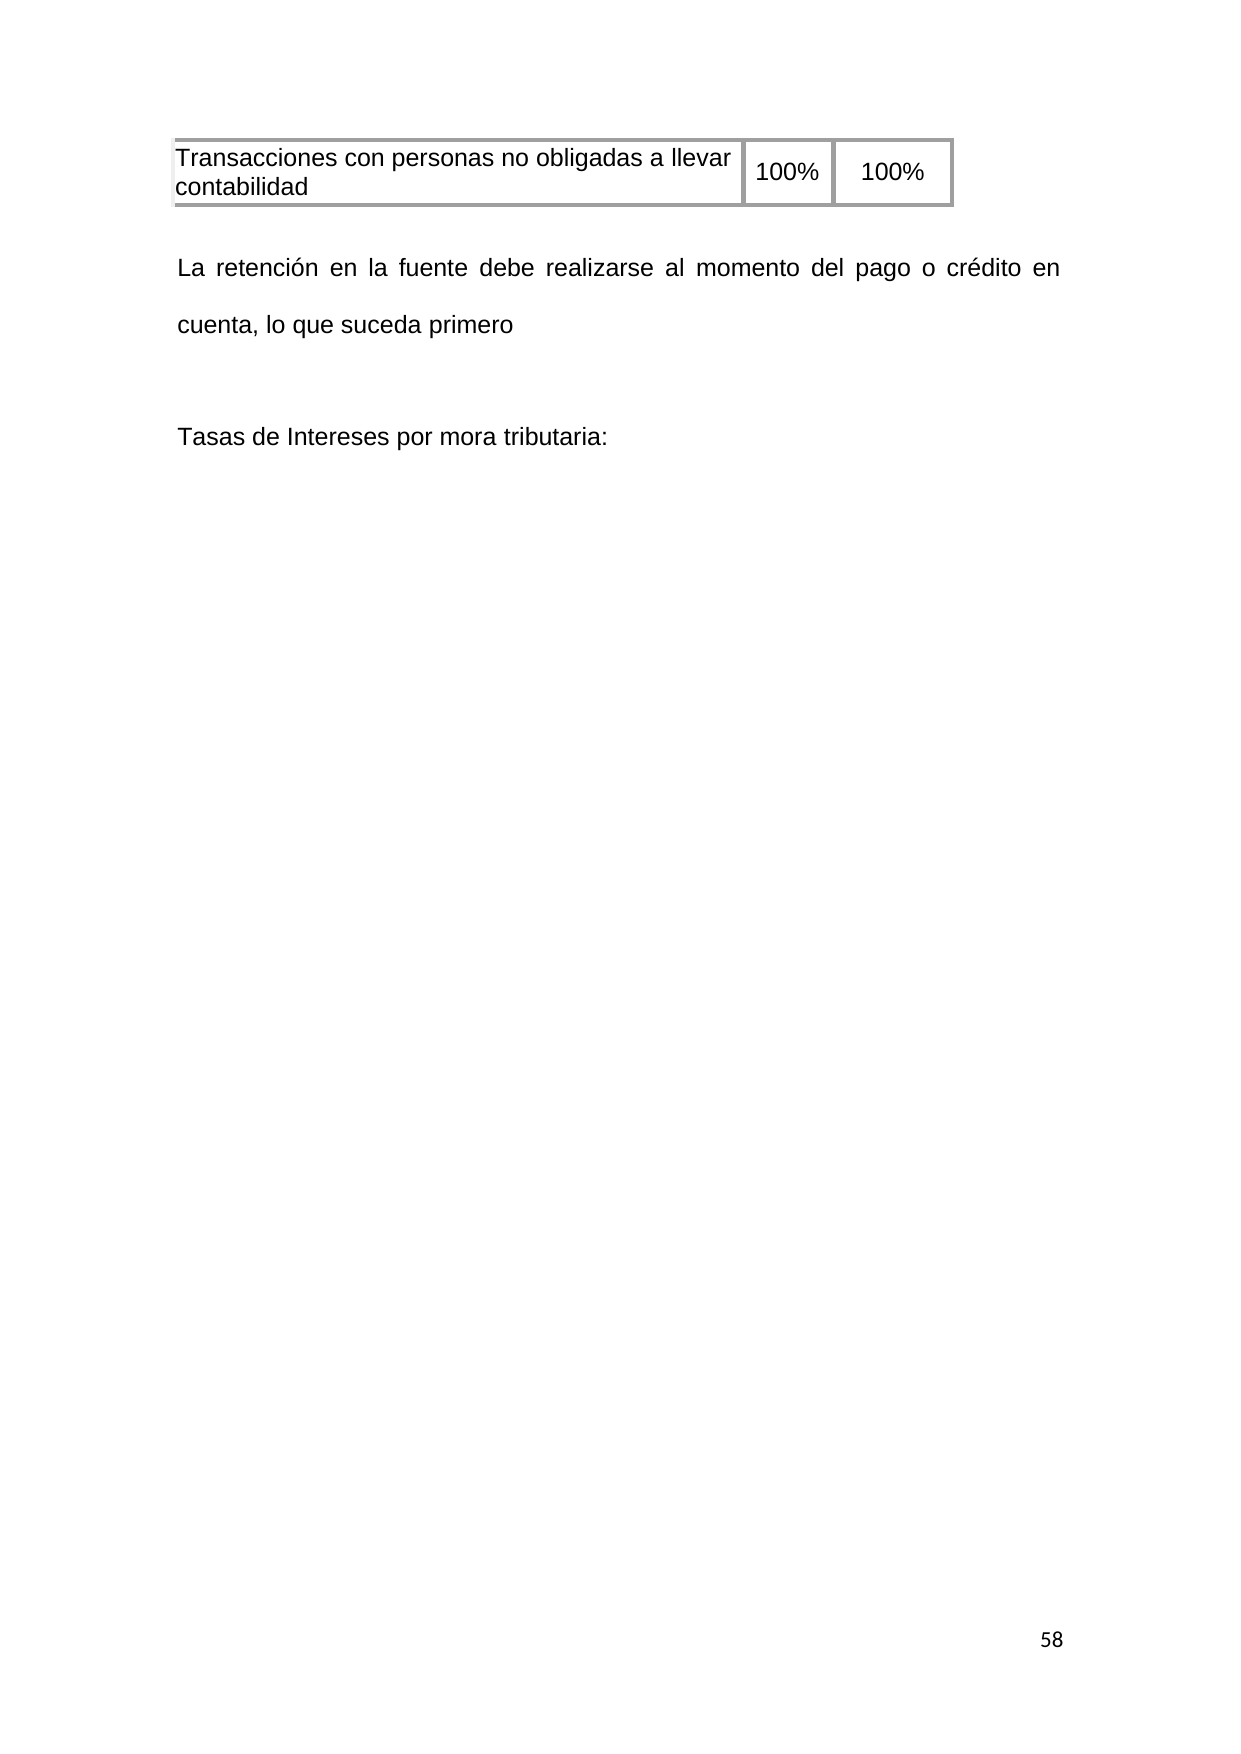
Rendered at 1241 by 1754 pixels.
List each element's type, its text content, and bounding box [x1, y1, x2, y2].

text La retención en la fuente debe realizarse al momento del pago o crédito en cuenta, lo que suceda primero [177, 253, 1071, 339]
table_cell Transacciones con personas no obligadas a llevar contabilidad [175, 142, 741, 203]
table_cell 100% [836, 142, 950, 203]
table_cell 100% [746, 142, 831, 203]
text Tasas de Intereses por mora tributaria: [177, 422, 1071, 450]
